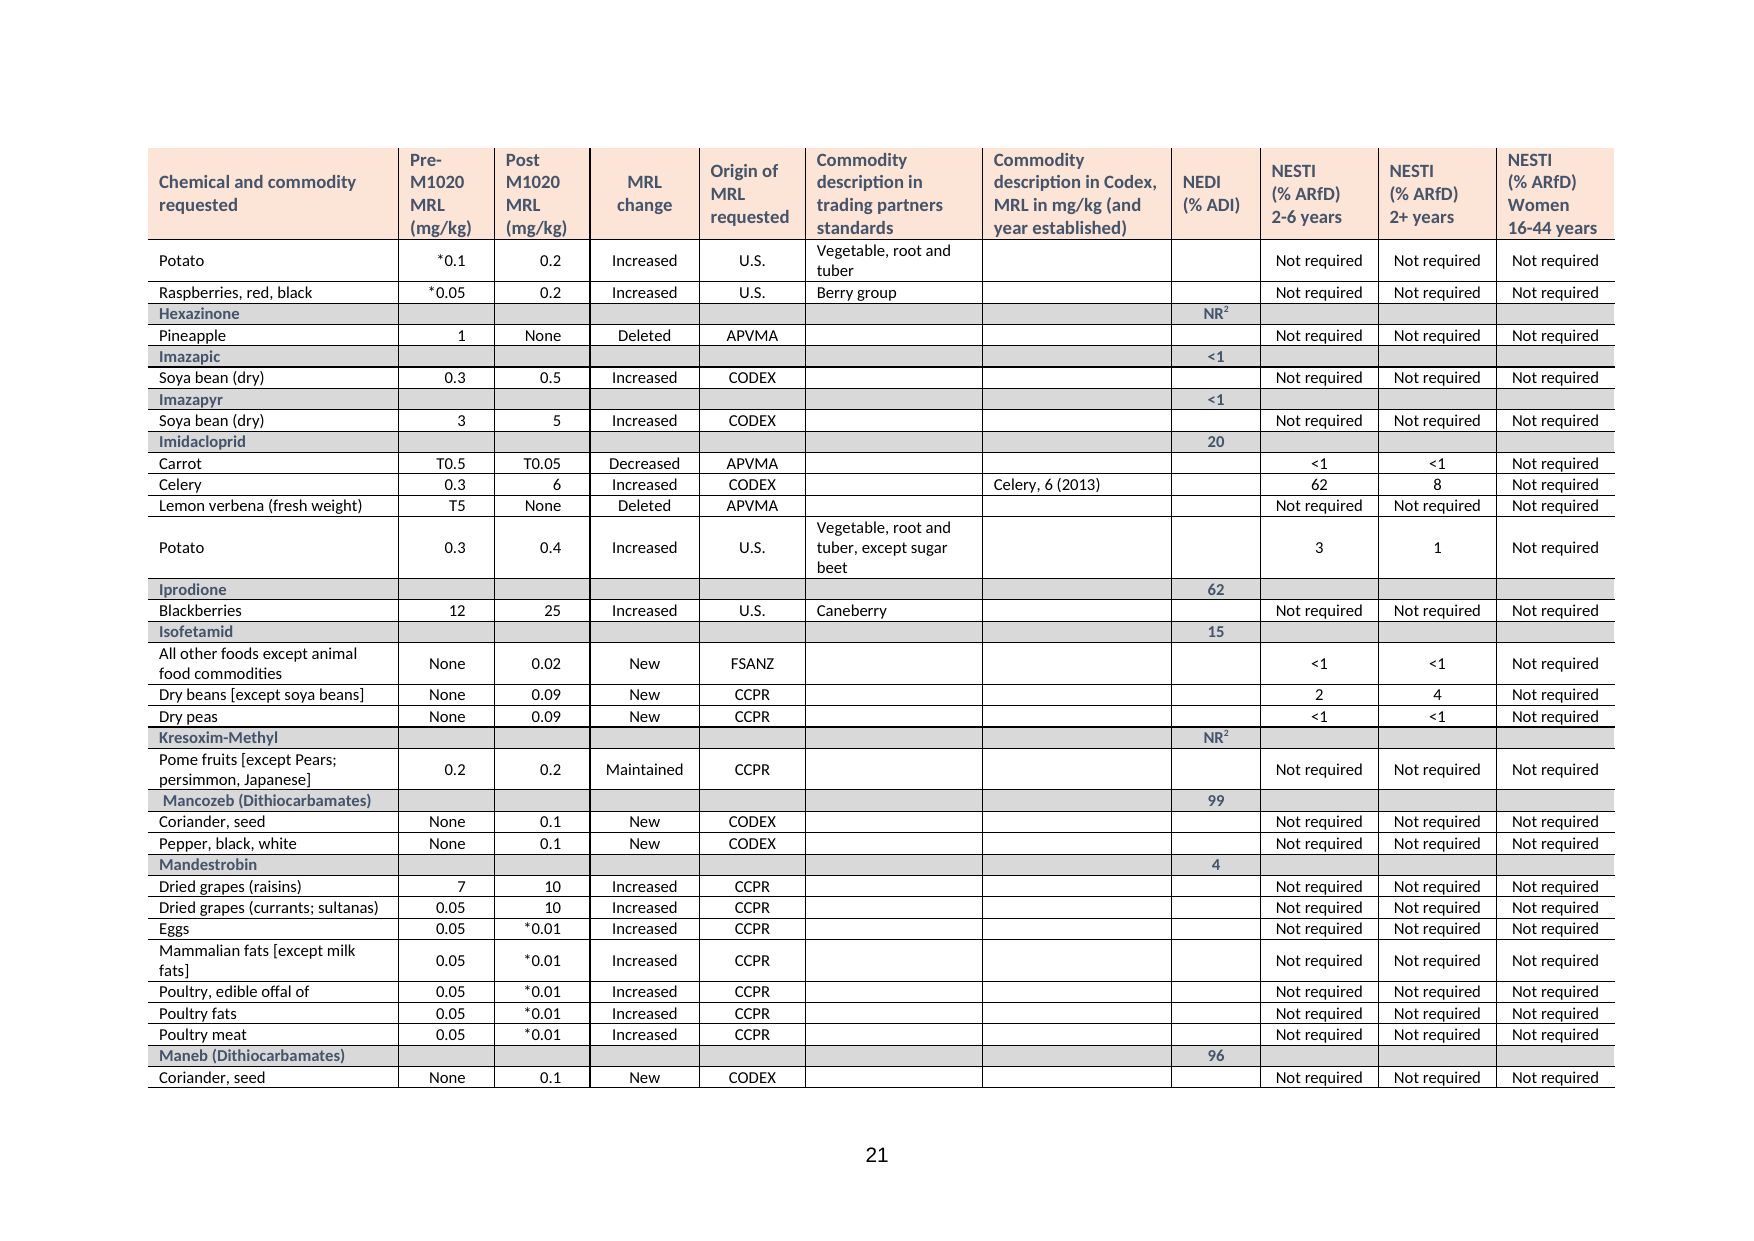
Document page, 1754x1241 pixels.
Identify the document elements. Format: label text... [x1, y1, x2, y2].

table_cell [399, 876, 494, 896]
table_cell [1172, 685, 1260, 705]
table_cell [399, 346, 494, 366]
table_header Chemical and commodity requested [148, 148, 398, 239]
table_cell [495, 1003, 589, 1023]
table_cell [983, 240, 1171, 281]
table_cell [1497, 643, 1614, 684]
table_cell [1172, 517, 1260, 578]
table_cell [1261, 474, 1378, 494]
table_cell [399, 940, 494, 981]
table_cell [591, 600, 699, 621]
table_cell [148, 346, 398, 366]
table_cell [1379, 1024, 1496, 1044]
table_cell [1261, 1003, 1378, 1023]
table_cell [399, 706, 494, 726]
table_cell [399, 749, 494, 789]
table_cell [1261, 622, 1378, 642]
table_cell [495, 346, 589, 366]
table_header Pre- M1020 MRL (mg/kg) [399, 148, 494, 239]
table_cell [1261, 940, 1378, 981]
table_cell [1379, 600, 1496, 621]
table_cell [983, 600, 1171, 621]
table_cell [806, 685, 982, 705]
table_header NESTI (% ARfD) Women 16-44 years [1497, 148, 1614, 239]
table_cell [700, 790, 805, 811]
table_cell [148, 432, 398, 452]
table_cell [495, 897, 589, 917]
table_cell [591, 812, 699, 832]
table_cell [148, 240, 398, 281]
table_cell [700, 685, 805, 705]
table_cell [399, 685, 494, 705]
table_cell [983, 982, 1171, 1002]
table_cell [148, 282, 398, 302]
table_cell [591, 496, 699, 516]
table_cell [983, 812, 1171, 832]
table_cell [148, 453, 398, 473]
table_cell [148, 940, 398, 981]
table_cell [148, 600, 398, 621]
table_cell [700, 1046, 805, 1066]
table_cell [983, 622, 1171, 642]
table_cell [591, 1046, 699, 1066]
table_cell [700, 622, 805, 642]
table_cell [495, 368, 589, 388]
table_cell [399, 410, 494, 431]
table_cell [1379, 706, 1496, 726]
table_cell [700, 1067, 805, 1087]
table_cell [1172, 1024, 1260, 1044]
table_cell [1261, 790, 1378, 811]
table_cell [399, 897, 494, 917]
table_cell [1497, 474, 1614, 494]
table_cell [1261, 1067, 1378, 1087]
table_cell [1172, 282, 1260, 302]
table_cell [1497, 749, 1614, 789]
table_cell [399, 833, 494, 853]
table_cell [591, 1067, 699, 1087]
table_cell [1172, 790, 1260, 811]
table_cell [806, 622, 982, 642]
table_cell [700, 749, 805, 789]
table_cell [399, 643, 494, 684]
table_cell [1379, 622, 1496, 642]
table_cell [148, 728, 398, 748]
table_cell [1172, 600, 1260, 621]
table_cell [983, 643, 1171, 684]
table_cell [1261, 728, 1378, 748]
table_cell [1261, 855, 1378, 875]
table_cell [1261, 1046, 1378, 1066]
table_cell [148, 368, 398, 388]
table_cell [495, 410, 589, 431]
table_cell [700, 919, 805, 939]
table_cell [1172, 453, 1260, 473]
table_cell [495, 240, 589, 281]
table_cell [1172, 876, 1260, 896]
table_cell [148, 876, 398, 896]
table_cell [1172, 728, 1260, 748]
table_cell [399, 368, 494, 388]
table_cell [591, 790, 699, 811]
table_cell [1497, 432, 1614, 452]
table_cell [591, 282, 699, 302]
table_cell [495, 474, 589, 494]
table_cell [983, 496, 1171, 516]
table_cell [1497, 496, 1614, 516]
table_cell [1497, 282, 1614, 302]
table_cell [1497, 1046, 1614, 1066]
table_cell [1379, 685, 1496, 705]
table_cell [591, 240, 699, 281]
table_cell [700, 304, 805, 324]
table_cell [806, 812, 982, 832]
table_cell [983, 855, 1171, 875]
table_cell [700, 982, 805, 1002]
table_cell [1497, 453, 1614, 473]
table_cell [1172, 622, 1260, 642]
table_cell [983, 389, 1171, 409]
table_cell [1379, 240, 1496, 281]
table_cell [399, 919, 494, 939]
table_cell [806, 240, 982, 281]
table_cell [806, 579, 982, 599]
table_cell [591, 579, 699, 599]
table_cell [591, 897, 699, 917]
table_header MRL change [591, 148, 699, 239]
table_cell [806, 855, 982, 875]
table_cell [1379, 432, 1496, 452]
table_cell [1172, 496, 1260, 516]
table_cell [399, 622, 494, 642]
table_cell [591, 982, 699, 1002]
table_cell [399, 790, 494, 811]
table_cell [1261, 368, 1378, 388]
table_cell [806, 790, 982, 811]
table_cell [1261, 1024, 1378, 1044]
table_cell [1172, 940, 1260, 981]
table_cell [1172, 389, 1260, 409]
table_header Origin of MRL requested [700, 148, 805, 239]
table_header NESTI (% ARfD) 2-6 years [1261, 148, 1378, 239]
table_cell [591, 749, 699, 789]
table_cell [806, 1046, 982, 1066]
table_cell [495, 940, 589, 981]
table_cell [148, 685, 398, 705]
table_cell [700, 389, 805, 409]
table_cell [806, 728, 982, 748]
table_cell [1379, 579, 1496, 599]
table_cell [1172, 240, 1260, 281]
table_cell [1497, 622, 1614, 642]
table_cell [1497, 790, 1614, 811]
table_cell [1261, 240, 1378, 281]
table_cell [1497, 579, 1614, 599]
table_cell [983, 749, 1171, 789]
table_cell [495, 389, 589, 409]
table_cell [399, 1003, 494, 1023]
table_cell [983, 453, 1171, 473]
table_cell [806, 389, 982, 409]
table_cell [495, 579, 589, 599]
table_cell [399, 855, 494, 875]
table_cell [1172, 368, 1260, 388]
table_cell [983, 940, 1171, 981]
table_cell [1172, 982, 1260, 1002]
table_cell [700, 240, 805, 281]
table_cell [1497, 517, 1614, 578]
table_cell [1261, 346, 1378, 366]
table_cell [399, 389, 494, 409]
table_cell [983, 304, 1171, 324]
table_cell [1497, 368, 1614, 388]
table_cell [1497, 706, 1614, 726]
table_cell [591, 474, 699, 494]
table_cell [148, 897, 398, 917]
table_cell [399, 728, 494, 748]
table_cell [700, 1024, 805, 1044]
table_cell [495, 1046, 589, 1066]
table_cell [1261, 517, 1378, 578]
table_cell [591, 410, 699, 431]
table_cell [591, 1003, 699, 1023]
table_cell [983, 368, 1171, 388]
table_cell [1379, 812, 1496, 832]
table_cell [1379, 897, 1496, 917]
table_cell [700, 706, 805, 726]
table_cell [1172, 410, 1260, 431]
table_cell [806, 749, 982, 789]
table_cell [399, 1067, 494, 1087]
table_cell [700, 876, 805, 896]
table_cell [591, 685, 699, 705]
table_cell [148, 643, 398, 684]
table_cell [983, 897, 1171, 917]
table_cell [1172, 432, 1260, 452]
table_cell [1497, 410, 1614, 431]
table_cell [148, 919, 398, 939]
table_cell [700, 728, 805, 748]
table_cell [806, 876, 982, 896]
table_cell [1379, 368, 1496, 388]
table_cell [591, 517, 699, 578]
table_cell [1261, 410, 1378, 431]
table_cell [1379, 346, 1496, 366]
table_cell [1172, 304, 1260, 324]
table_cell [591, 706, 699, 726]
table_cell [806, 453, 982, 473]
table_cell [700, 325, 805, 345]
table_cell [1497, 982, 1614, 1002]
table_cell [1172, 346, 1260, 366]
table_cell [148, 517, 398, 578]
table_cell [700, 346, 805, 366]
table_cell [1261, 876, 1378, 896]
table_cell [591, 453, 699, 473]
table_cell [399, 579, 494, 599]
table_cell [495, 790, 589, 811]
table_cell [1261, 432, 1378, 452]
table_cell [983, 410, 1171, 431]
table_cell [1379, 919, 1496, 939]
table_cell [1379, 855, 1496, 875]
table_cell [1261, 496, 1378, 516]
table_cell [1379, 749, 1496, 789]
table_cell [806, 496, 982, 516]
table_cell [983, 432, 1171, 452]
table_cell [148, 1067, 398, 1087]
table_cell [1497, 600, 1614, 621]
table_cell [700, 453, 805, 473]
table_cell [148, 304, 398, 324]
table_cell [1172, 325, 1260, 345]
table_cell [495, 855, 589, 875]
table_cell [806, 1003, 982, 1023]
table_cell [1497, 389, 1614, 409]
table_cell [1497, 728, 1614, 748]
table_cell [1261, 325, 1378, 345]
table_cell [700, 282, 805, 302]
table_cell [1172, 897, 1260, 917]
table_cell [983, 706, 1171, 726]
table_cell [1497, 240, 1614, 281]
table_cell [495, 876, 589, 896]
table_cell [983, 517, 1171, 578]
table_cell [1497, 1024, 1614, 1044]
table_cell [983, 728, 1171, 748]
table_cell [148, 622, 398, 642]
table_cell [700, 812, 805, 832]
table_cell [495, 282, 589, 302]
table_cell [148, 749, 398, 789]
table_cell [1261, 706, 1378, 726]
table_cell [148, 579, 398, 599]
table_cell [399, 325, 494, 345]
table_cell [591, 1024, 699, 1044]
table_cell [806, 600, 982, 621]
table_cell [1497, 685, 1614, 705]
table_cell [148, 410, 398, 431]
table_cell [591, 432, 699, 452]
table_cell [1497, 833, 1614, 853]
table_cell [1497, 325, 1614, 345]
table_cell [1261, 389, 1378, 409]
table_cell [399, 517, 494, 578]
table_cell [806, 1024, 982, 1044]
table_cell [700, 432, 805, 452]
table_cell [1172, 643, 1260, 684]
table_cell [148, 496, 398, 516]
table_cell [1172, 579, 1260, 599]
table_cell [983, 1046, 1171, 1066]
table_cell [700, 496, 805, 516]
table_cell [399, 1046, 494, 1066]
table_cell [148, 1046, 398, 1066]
table_header Post M1020 MRL (mg/kg) [495, 148, 589, 239]
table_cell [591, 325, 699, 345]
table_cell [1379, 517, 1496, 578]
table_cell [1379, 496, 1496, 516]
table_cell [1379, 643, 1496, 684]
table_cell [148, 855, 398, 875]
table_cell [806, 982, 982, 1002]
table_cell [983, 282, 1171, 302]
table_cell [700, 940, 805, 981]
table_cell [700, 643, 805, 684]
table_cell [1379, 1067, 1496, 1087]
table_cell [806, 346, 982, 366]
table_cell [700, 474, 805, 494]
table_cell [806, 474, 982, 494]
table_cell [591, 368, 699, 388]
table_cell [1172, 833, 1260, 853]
table_header Commodity description in Codex, MRL in mg/kg (and year established) [983, 148, 1171, 239]
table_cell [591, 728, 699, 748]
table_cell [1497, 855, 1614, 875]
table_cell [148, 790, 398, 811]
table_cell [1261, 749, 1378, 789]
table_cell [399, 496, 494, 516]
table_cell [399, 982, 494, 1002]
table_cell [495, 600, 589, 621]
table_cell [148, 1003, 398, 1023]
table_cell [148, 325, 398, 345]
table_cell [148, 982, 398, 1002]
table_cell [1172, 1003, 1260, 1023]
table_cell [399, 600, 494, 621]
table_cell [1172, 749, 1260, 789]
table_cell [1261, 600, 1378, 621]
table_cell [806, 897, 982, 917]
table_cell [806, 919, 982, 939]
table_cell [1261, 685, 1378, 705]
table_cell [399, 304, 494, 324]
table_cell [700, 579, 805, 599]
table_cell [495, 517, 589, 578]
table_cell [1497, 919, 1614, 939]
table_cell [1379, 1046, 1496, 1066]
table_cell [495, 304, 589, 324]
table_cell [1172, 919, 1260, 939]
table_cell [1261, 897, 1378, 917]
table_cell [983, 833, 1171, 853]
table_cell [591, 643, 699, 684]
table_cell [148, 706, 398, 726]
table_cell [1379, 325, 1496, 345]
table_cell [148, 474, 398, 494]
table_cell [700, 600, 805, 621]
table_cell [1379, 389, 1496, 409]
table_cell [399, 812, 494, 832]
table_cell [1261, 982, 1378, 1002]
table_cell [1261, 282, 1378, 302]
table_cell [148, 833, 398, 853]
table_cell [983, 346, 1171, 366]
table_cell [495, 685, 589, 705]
table_header Commodity description in trading partners standards [806, 148, 982, 239]
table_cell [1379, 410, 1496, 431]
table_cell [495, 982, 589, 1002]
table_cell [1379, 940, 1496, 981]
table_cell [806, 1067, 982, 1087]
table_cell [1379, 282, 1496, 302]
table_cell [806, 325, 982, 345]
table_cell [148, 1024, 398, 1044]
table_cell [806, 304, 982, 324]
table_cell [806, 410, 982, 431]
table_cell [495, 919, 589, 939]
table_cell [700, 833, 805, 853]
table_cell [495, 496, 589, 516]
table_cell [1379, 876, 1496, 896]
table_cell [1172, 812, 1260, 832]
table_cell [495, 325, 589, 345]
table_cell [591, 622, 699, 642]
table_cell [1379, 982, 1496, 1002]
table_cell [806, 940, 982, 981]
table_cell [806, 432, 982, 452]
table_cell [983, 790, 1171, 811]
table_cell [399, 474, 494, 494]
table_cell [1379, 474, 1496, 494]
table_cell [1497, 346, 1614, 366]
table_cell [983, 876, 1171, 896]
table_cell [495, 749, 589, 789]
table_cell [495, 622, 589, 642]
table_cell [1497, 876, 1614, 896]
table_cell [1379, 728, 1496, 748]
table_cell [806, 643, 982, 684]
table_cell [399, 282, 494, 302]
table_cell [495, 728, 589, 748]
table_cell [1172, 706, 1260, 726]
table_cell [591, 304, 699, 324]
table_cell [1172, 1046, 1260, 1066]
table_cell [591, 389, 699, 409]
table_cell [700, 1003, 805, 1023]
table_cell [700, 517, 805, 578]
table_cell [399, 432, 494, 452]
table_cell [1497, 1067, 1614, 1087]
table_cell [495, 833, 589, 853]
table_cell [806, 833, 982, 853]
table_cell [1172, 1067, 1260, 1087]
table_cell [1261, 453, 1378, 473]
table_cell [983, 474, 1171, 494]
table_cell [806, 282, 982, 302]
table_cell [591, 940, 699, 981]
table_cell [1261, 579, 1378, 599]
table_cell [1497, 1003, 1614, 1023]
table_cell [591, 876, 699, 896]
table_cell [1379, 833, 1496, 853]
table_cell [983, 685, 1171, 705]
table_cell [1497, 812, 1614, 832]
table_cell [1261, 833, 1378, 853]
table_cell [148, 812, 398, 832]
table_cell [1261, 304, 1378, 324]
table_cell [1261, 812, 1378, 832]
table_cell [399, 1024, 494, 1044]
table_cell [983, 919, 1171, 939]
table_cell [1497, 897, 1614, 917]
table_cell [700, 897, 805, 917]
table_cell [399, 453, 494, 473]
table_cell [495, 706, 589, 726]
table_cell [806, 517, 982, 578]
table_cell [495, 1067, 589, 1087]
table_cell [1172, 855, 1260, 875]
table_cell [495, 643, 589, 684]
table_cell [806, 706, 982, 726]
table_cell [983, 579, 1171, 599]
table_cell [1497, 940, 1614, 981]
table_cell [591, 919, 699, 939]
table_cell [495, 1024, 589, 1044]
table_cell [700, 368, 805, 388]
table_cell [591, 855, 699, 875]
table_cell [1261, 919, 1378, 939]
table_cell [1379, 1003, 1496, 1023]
table_header NEDI (% ADI) [1172, 148, 1260, 239]
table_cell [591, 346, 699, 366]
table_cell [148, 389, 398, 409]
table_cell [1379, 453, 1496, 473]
table_header NESTI (% ARfD) 2+ years [1379, 148, 1496, 239]
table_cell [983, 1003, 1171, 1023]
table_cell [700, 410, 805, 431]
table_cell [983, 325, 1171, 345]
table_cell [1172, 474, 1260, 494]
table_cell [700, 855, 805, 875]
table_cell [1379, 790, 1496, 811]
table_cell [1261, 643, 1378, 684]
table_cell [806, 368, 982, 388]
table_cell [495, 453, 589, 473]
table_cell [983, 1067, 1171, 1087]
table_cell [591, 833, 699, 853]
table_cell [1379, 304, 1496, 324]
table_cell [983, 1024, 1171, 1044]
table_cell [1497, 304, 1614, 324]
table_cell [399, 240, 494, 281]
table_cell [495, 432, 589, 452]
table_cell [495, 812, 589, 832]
